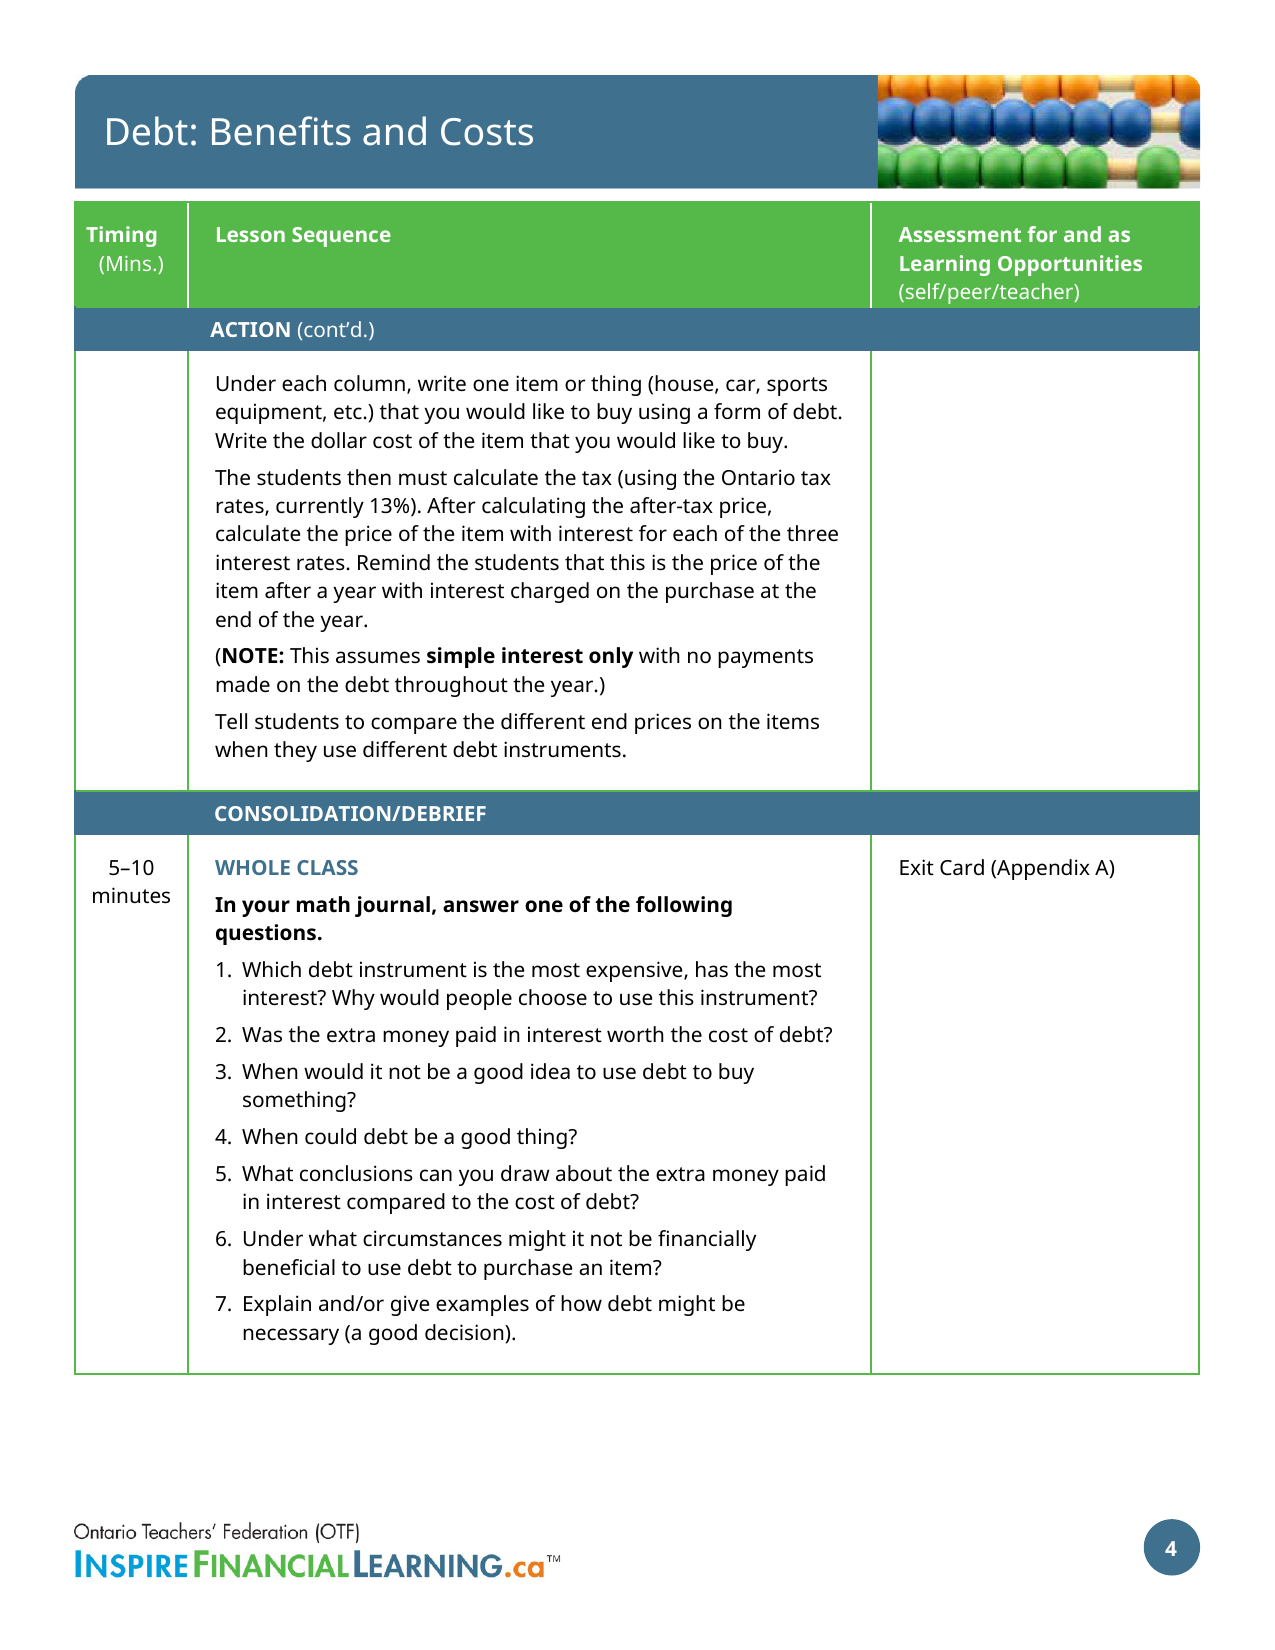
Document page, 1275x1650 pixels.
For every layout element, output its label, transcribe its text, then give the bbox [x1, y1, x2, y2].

table_cell CONSOLIDATION/DEBRIEF [76, 792, 1198, 835]
table_cell [76, 351, 187, 790]
picture [75, 75, 1200, 189]
table_header Lesson Sequence [189, 203, 870, 306]
table_header Timing (Mins.) [76, 203, 187, 306]
table_cell WHOLE CLASS In your math journal, answer one of the following questions. Which debt instrument is the most expensive, has the most interest? Why would people choose to use this instrument? Was the extra money paid in interest worth the cost of debt? When would it not be a good idea to use debt to buy something? When could debt be a good thing? What conclusions can you draw about the extra money paid in interest compared to the cost of debt? Under what circumstances might it not be financially beneficial to use debt to purchase an item? Explain and/or give examples of how debt might be necessary (a good decision). [189, 835, 870, 1373]
table_cell Under each column, write one item or thing (house, car, sports equipment, etc.) that you would like to buy using a form of debt. Write the dollar cost of the item that you would like to buy. The students then must calculate the tax (using the Ontario tax rates, currently 13%). After calculating the after-tax price, calculate the price of the item with interest for each of the three interest rates. Remind the students that this is the price of the item after a year with interest charged on the purchase at the end of the year. (NOTE: This assumes simple interest only with no payments made on the debt throughout the year.) Tell students to compare the different end prices on the items when they use different debt instruments. [189, 351, 870, 790]
table_cell ACTION (cont’d.) [76, 308, 1198, 351]
table_cell [872, 351, 1198, 790]
table_cell 5–10 minutes [76, 835, 187, 1373]
table_cell Exit Card (Appendix A) [872, 835, 1198, 1373]
picture [73, 1521, 561, 1586]
table_header Assessment for and as Learning Opportunities (self/peer/teacher) [872, 203, 1198, 306]
